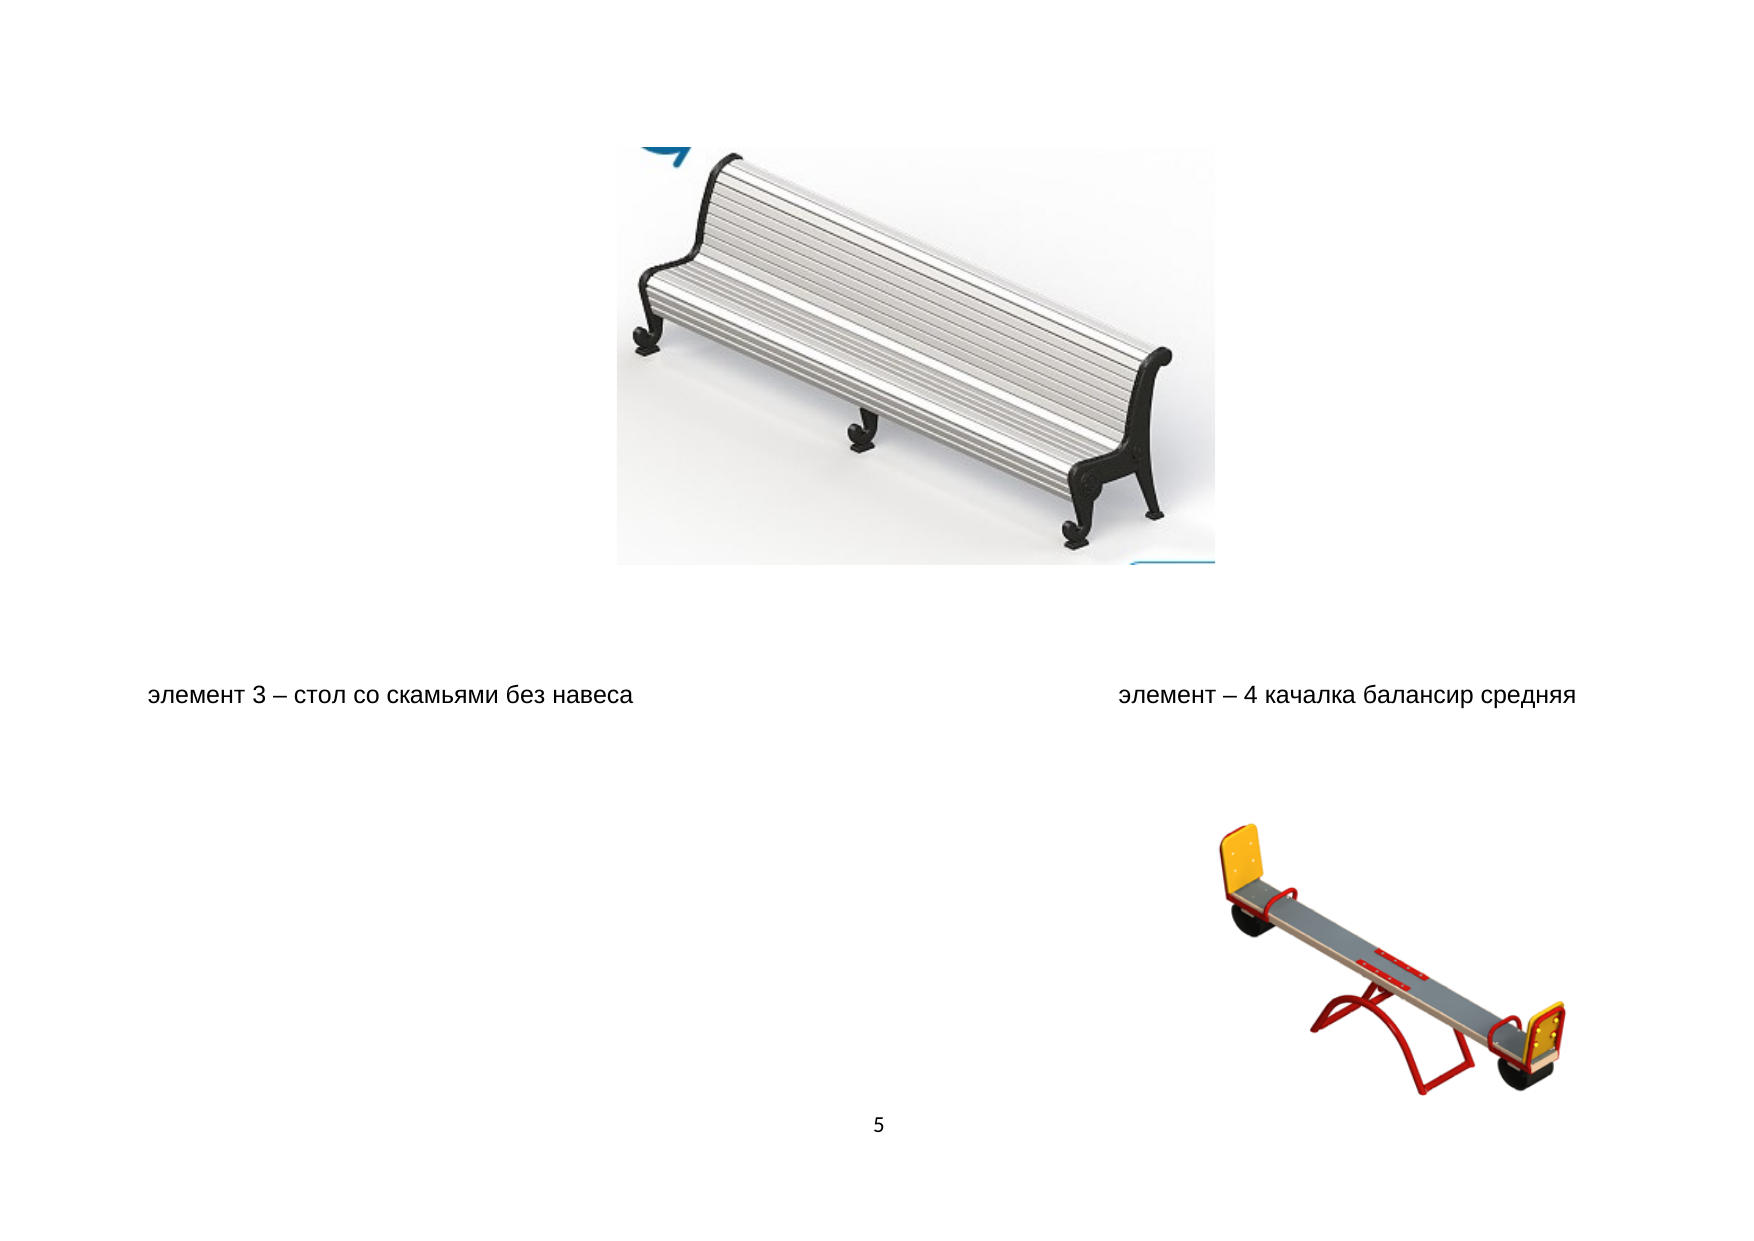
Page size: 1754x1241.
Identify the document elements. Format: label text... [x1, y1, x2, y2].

picture [1212, 780, 1573, 1140]
picture [616, 147, 1216, 565]
text элемент 3 – стол со скамьями без навеса элемент – 4 качалка балансир средняя [148, 680, 1609, 709]
